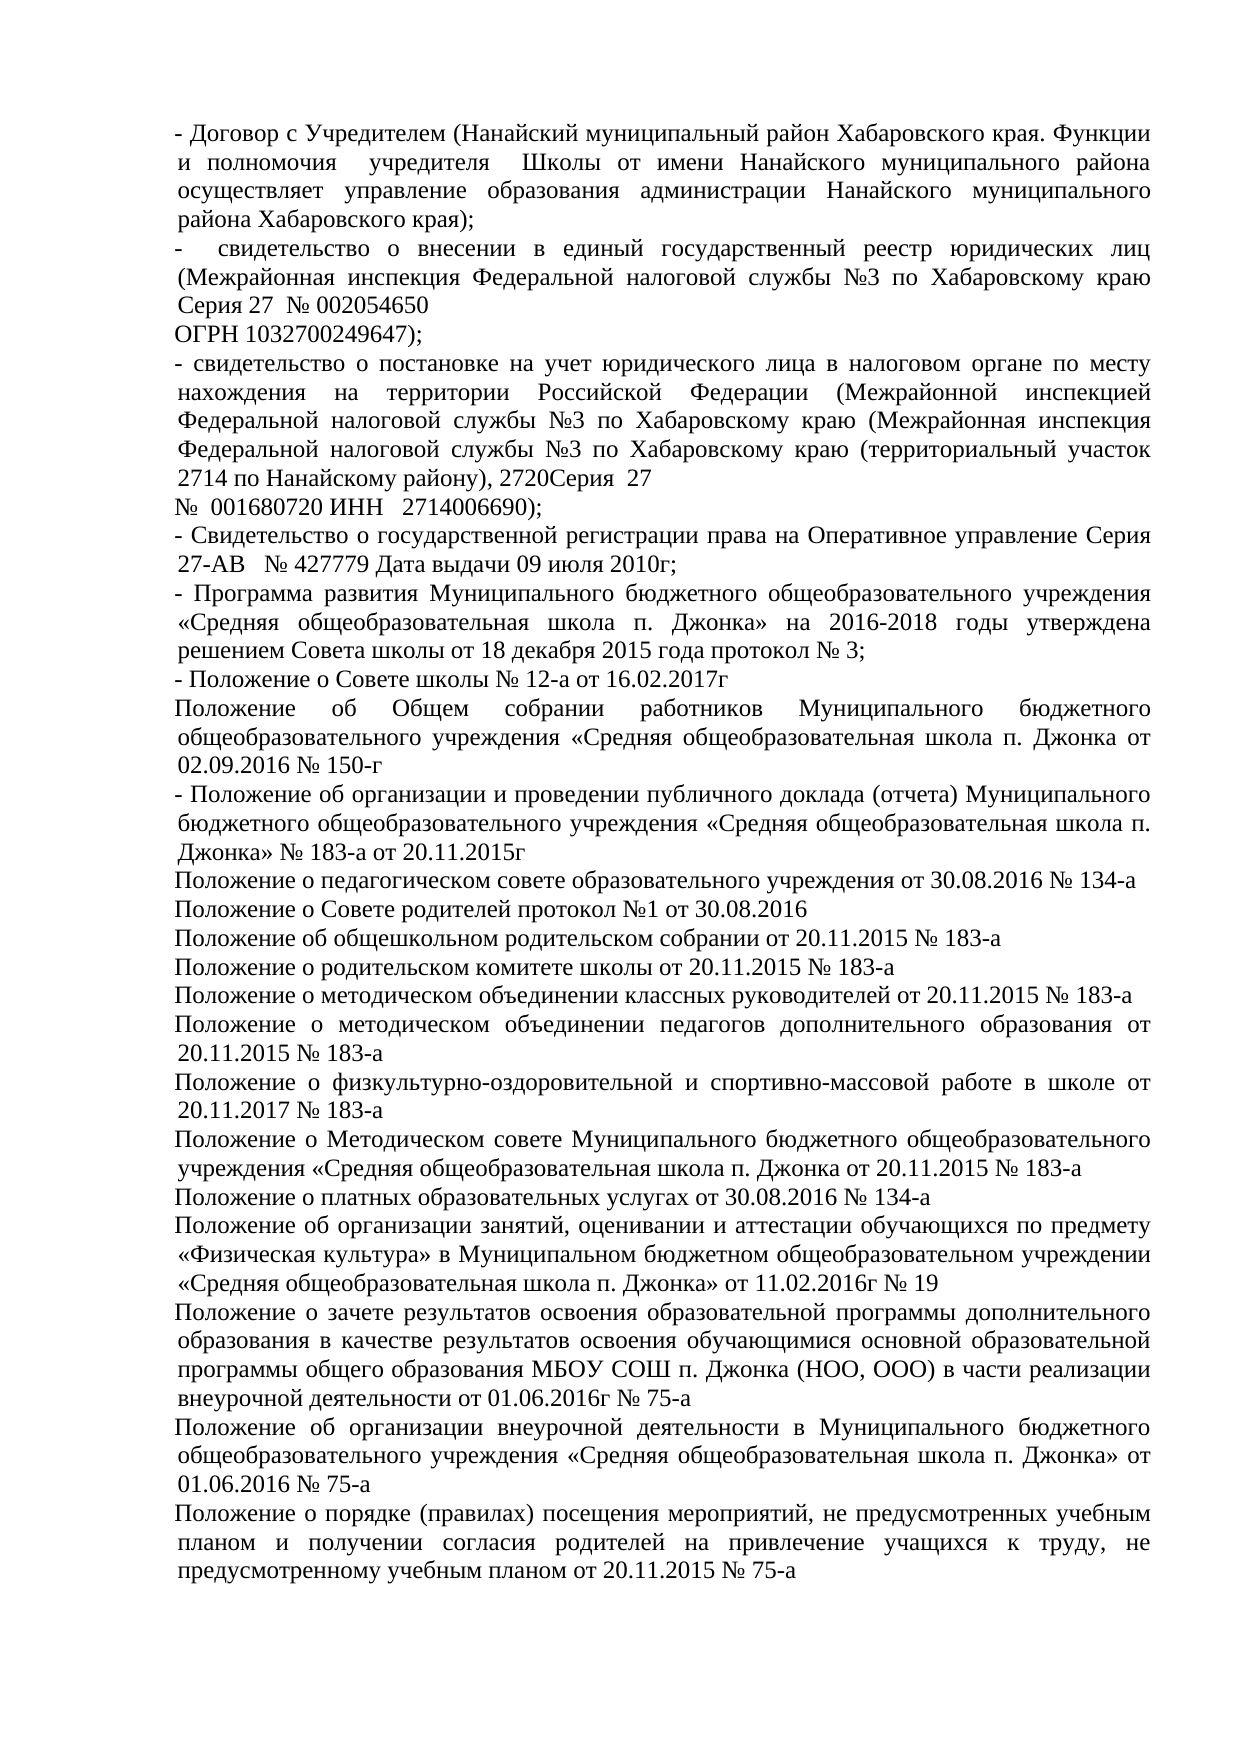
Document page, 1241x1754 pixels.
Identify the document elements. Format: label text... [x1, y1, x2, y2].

text Положение об общешкольном родительском собрании от 20.11.2015 № 183-а [174, 923, 1152, 952]
text - Положение об организации и проведении публичного доклада (отчета) Муниципального бюджетного общеобразовательного учреждения «Средняя общеобразовательная школа п. Джонка» № 183-а от 20.11.2015г [174, 779, 1152, 866]
text Положение о методическом объединении классных руководителей от 20.11.2015 № 183-а [174, 981, 1152, 1009]
text Положение о физкультурно-оздоровительной и спортивно-массовой работе в школе от 20.11.2017 № 183-а [174, 1067, 1152, 1124]
text Положение о зачете результатов освоения образовательной программы дополнительного образования в качестве результатов освоения обучающимися основной образовательной программы общего образования МБОУ СОШ п. Джонка (НОО, ООО) в части реализации внеурочной деятельности от 01.06.2016г № 75-а [174, 1297, 1152, 1412]
text - Договор с Учредителем (Нанайский муниципальный район Хабаровского края. Функции и полномочия учредителя Школы от имени Нанайского муниципального района осуществляет управление образования администрации Нанайского муниципального района Хабаровского края); [174, 118, 1152, 233]
text Положение об организации занятий, оценивании и аттестации обучающихся по предмету «Физическая культура» в Муниципальном бюджетном общеобразовательном учреждении «Средняя общеобразовательная школа п. Джонка» от 11.02.2016г № 19 [174, 1211, 1152, 1297]
text № 001680720 ИНН 2714006690); [174, 492, 1152, 521]
text - Положение о Совете школы № 12-а от 16.02.2017г [174, 664, 1152, 693]
text - свидетельство о внесении в единый государственный реестр юридических лиц (Межрайонная инспекция Федеральной налоговой службы №3 по Хабаровскому краю Серия 27 № 002054650 [174, 233, 1152, 319]
text Положение о Совете родителей протокол №1 от 30.08.2016 [174, 894, 1152, 923]
text Положение о платных образовательных услугах от 30.08.2016 № 134-а [174, 1182, 1152, 1211]
text - Свидетельство о государственной регистрации права на Оперативное управление Серия 27-АВ № 427779 Дата выдачи 09 июля 2010г; [174, 521, 1152, 578]
text Положение об организации внеурочной деятельности в Муниципального бюджетного общеобразовательного учреждения «Средняя общеобразовательная школа п. Джонка» от 01.06.2016 № 75-а [174, 1412, 1152, 1498]
text ОГРН 1032700249647); [174, 319, 1152, 348]
text Положение об Общем собрании работников Муниципального бюджетного общеобразовательного учреждения «Средняя общеобразовательная школа п. Джонка от 02.09.2016 № 150-г [174, 693, 1152, 779]
text Положение о Методическом совете Муниципального бюджетного общеобразовательного учреждения «Средняя общеобразовательная школа п. Джонка от 20.11.2015 № 183-а [174, 1124, 1152, 1182]
text Положение о порядке (правилах) посещения мероприятий, не предусмотренных учебным планом и получении согласия родителей на привлечение учащихся к труду, не предусмотренному учебным планом от 20.11.2015 № 75-а [174, 1498, 1152, 1584]
text - свидетельство о постановке на учет юридического лица в налоговом органе по месту нахождения на территории Российской Федерации (Межрайонной инспекцией Федеральной налоговой службы №3 по Хабаровскому краю (Межрайонная инспекция Федеральной налоговой службы №3 по Хабаровскому краю (территориальный участок 2714 по Нанайскому району), 2720Серия 27 [174, 348, 1152, 492]
text - Программа развития Муниципального бюджетного общеобразовательного учреждения «Средняя общеобразовательная школа п. Джонка» на 2016-2018 годы утверждена решением Совета школы от 18 декабря 2015 года протокол № 3; [174, 578, 1152, 664]
text Положение о педагогическом совете образовательного учреждения от 30.08.2016 № 134-а [174, 866, 1152, 894]
text Положение о родительском комитете школы от 20.11.2015 № 183-а [174, 952, 1152, 981]
text Положение о методическом объединении педагогов дополнительного образования от 20.11.2015 № 183-а [174, 1009, 1152, 1067]
